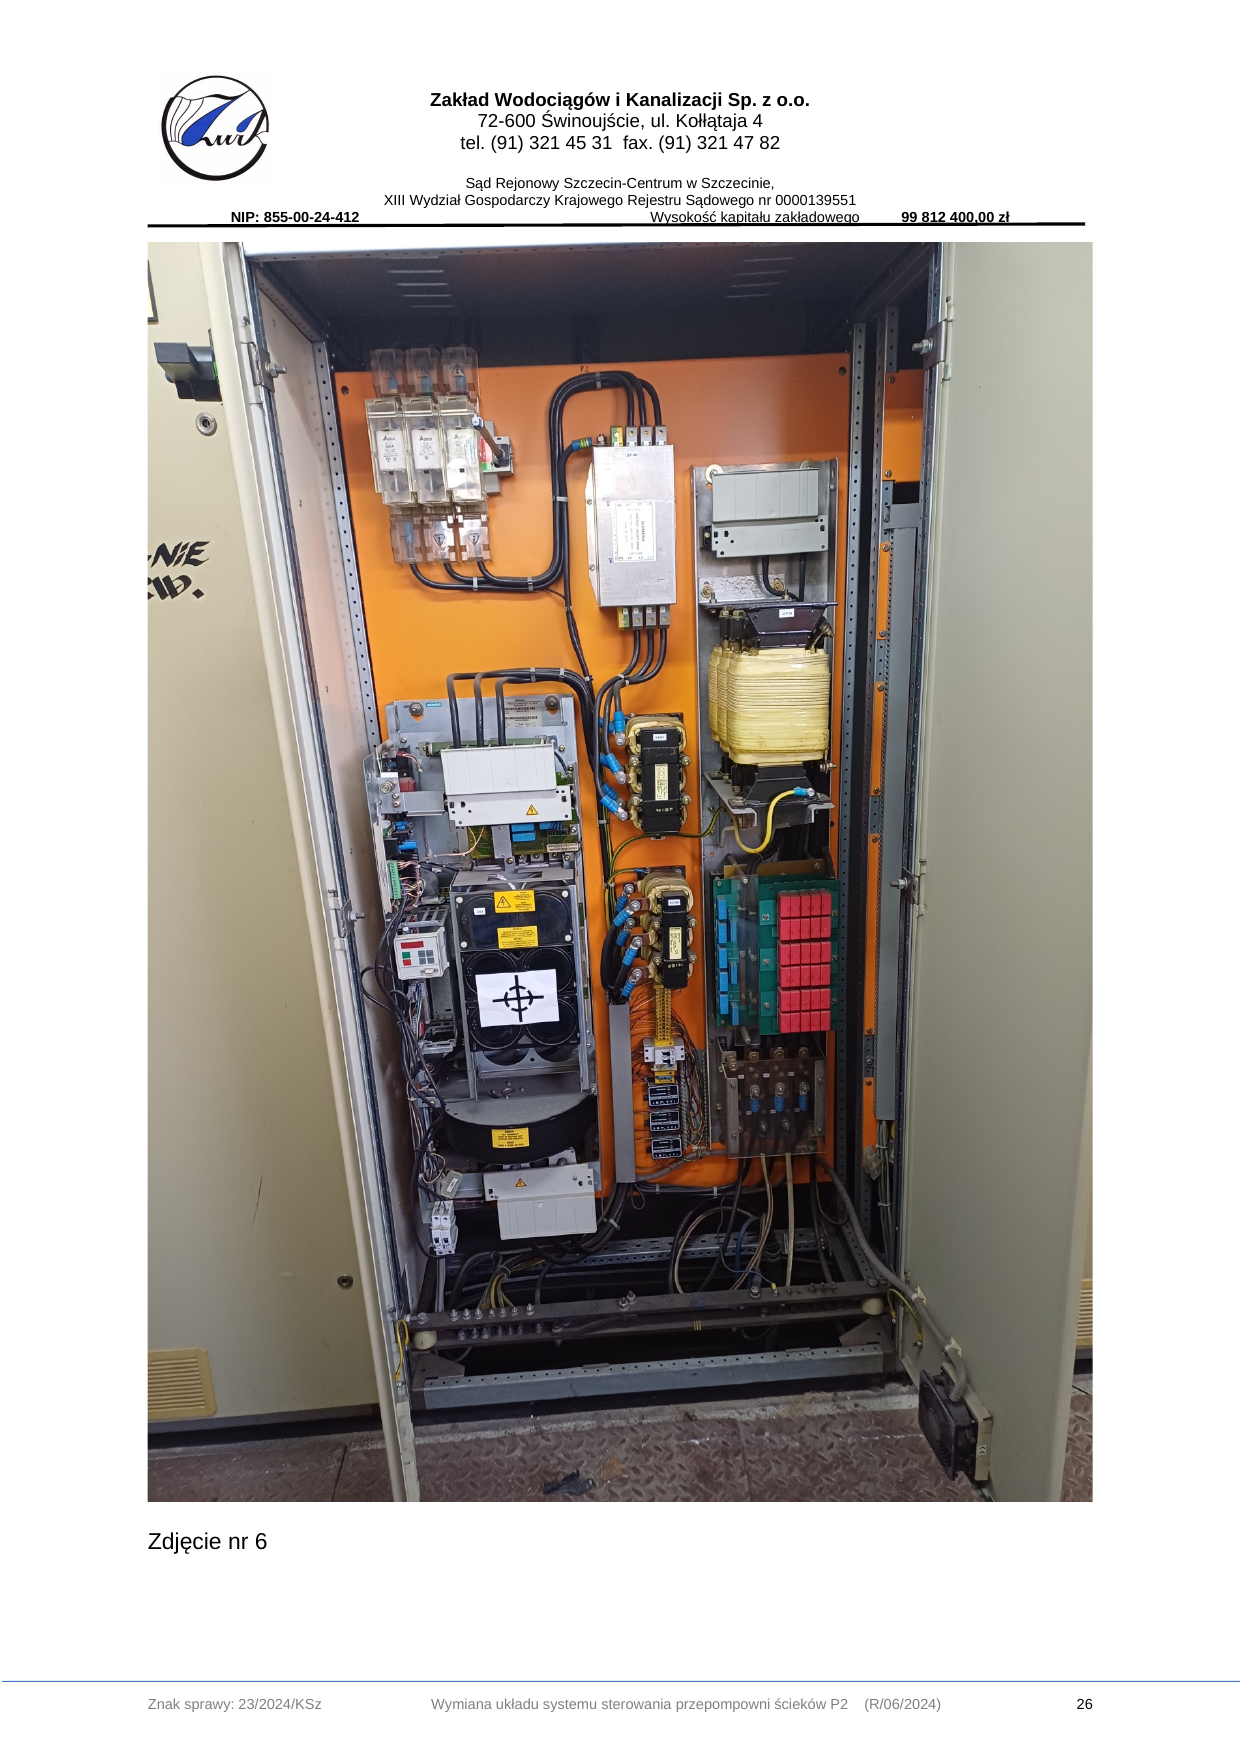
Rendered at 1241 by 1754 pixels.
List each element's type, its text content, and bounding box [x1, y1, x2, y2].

text Zdjęcie nr 6 [148, 1528, 1092, 1554]
picture [158, 72, 272, 185]
picture [147, 242, 1093, 1502]
